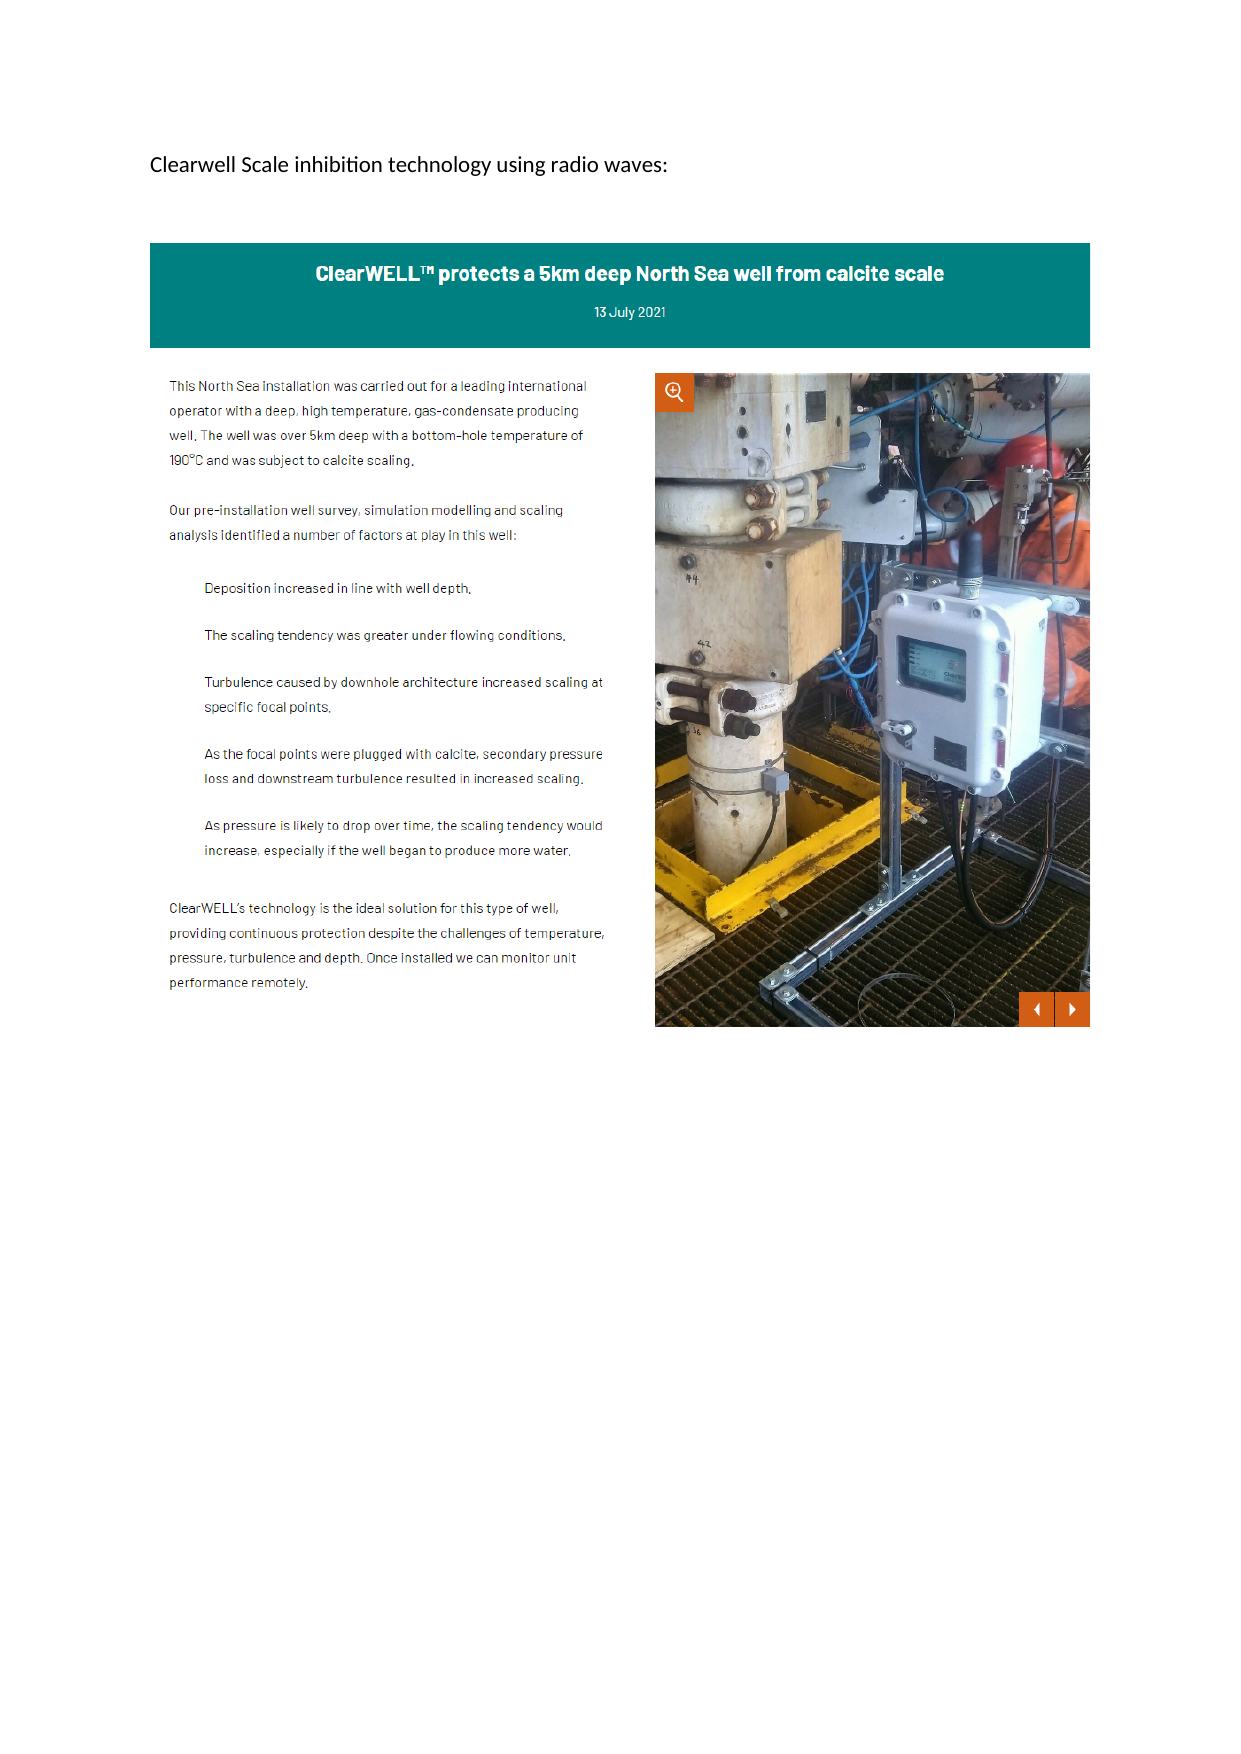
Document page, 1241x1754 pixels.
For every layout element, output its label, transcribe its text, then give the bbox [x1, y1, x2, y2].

text Clearwell Scale inhibition technology using radio waves: [150, 150, 1090, 178]
picture [150, 243, 1091, 1033]
